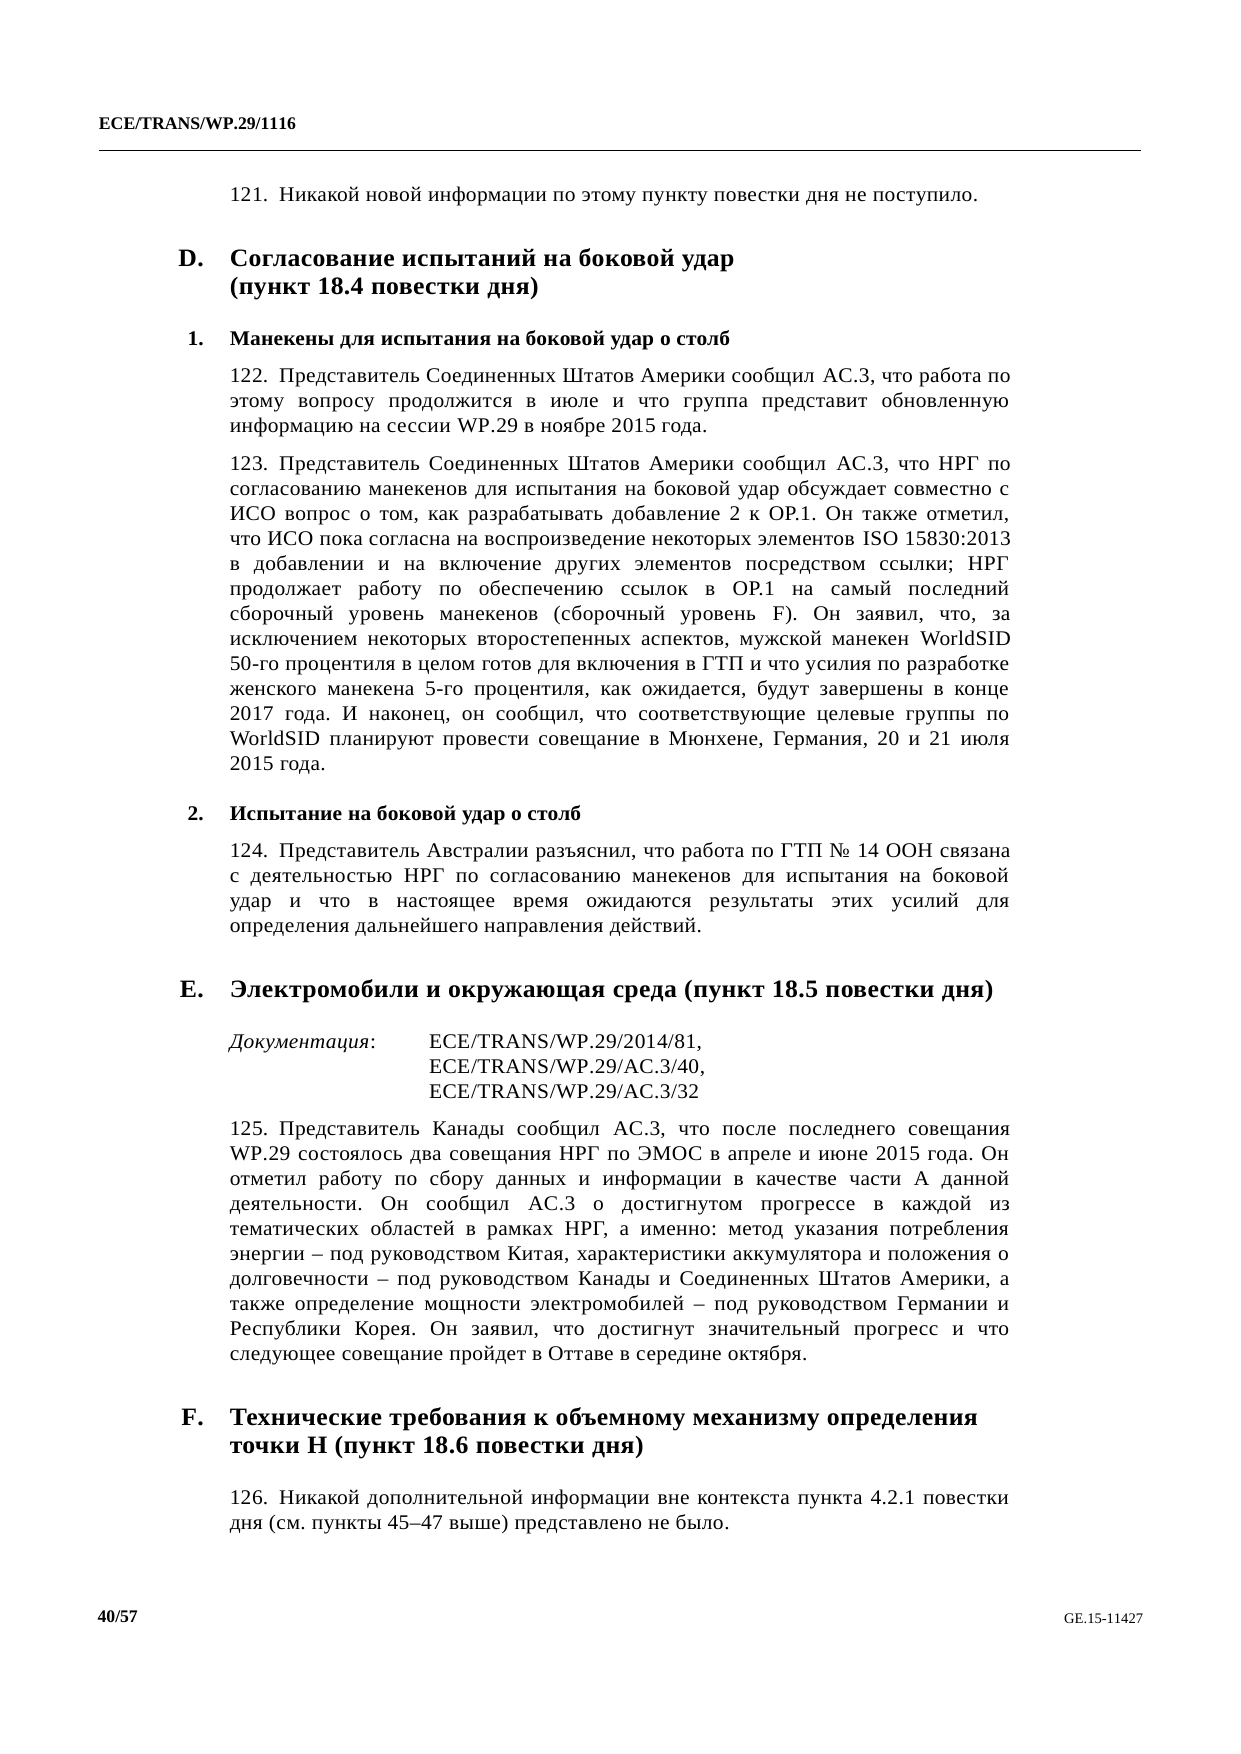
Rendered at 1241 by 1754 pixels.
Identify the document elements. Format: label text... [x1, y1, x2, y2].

text 126. Никакой дополнительной информации вне контекста пункта 4.2.1 повестки дня (см. пункты 45–47 выше) представлено не было. [229, 1484, 1011, 1534]
text Документация: ECE/TRANS/WP.29/2014/81, ECE/TRANS/WP.29/AC.3/40, ECE/TRANS/WP.29/AC.3/32 [229, 1028, 1011, 1103]
text 125. Представитель Канады сообщил AC.3, что после последнего совещания WP.29 состоялось два совещания НРГ по ЭМОС в апреле и июне 2015 года. Он отметил работу по сбору данных и информации в качестве части А данной деятельности. Он сообщил AC.3 о достигнутом прогрессе в каждой из тематических областей в рамках НРГ, а именно: метод указания потребления энергии – под руководством Китая, характеристики аккумулятора и положения о долговечности – под руководством Канады и Соединенных Штатов Америки, а также определение мощности электромобилей – под руководством Германии и Республики Корея. Он заявил, что достигнут значительный прогресс и что следующее совещание пройдет в Оттаве в середине октября. [229, 1116, 1011, 1366]
text E. Электромобили и окружающая среда (пункт 18.5 повестки дня) [97, 975, 1011, 1003]
text 122. Представитель Соединенных Штатов Америки сообщил AC.3, что работа по этому вопросу продолжится в июле и что группа представит обновленную информацию на сессии WP.29 в ноябре 2015 года. [229, 363, 1011, 438]
text 123. Представитель Соединенных Штатов Америки сообщил AC.3, что НРГ по согласованию манекенов для испытания на боковой удар обсуждает совместно с ИСО вопрос о том, как разрабатывать добавление 2 к ОР.1. Он также отметил, что ИСО пока согласна на воспроизведение некоторых элементов ISO 15830:2013 в добавлении и на включение других элементов посредством ссылки; НРГ продолжает работу по обеспечению ссылок в ОР.1 на самый последний сборочный уровень манекенов (сборочный уровень F). Он заявил, что, за исключением некоторых второстепенных аспектов, мужской манекен WorldSID 50-го процентиля в целом готов для включения в ГТП и что усилия по разработке женского манекена 5-го процентиля, как ожидается, будут завершены в конце 2017 года. И наконец, он сообщил, что соответствующие целевые группы по WorldSID планируют провести совещание в Мюнхене, Германия, 20 и 21 июля 2015 года. [229, 450, 1011, 775]
text 2. Испытание на боковой удар о столб [97, 800, 1011, 825]
text D. Согласование испытаний на боковой удар (пункт 18.4 повестки дня) [97, 244, 1011, 300]
text F. Технические требования к объемному механизму определения точки H (пункт 18.6 повестки дня) [97, 1403, 1011, 1459]
text 121. Никакой новой информации по этому пункту повестки дня не поступило. [229, 181, 1011, 206]
text 1. Манекены для испытания на боковой удар о столб [97, 325, 1011, 350]
text 124. Представитель Австралии разъяснил, что работа по ГТП № 14 ООН связана с деятельностью НРГ по согласованию манекенов для испытания на боковой удар и что в настоящее время ожидаются результаты этих усилий для определения дальнейшего направления действий. [229, 838, 1011, 938]
